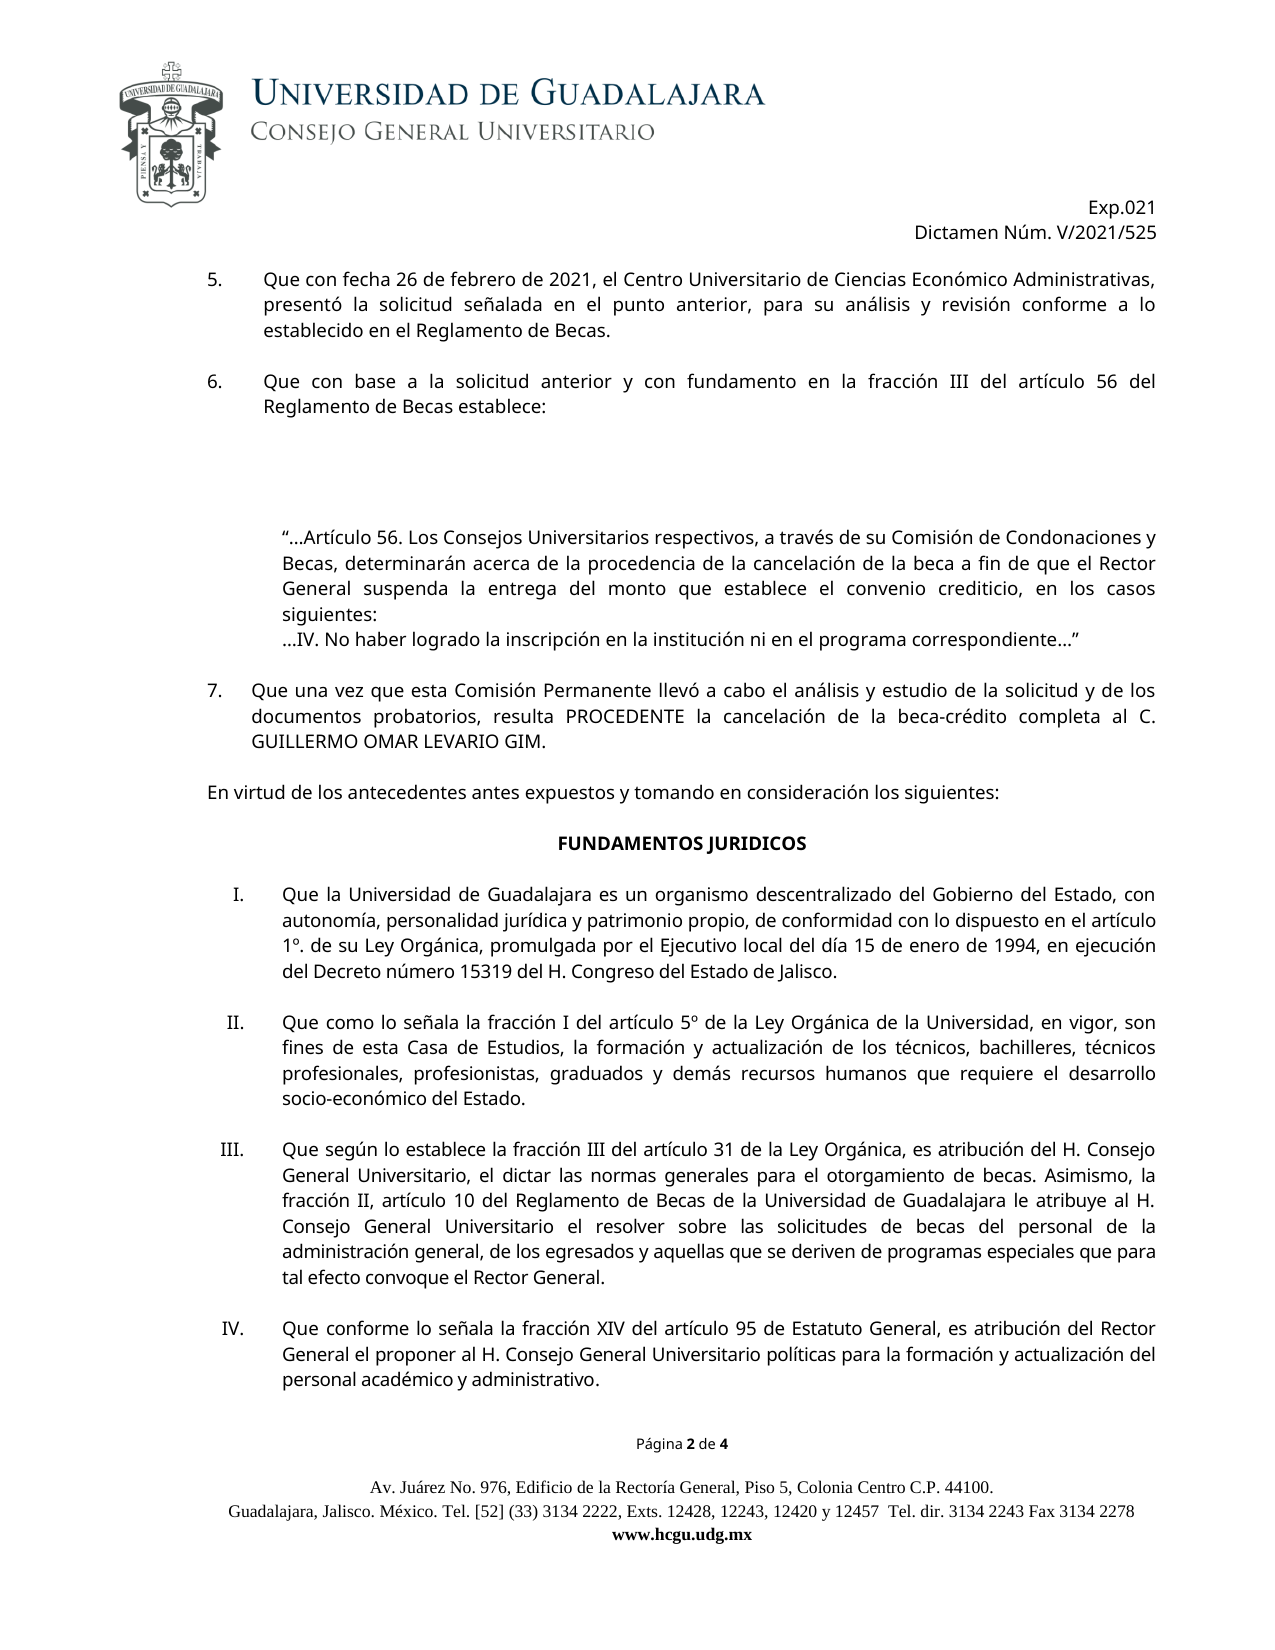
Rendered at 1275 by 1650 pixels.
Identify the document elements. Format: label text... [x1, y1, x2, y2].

text En virtud de los antecedentes antes expuestos y tomando en consideración los siguientes: [207, 779, 1157, 805]
text FUNDAMENTOS JURIDICOS [207, 831, 1157, 856]
list Que como lo señala la fracción I del artículo 5º de la Ley Orgánica de la Universidad, en vigor, son fines de esta Casa de Estudios, la formación y actualización de los técnicos, bachilleres, técnicos profesionales, profesionistas, graduados y demás recursos humanos que requiere el desarrollo socio-económico del Estado. [244, 1009, 1157, 1111]
list Que con base a la solicitud anterior y con fundamento en la fracción III del artículo 56 del Reglamento de Becas establece: [207, 368, 1157, 419]
list “…Artículo 56. Los Consejos Universitarios respectivos, a través de su Comisión de Condonaciones y Becas, determinarán acerca de la procedencia de la cancelación de la beca a fin de que el Rector General suspenda la entrega del monto que establece el convenio crediticio, en los casos siguientes: [282, 524, 1157, 626]
picture [31, 1, 1275, 268]
list Que la Universidad de Guadalajara es un organismo descentralizado del Gobierno del Estado, con autonomía, personalidad jurídica y patrimonio propio, de conformidad con lo dispuesto en el artículo 1º. de su Ley Orgánica, promulgada por el Ejecutivo local del día 15 de enero de 1994, en ejecución del Decreto número 15319 del H. Congreso del Estado de Jalisco. [244, 882, 1157, 984]
list Que según lo establece la fracción III del artículo 31 de la Ley Orgánica, es atribución del H. Consejo General Universitario, el dictar las normas generales para el otorgamiento de becas. Asimismo, la fracción II, artículo 10 del Reglamento de Becas de la Universidad de Guadalajara le atribuye al H. Consejo General Universitario el resolver sobre las solicitudes de becas del personal de la administración general, de los egresados y aquellas que se deriven de programas especiales que para tal efecto convoque el Rector General. [244, 1137, 1157, 1290]
list Que conforme lo señala la fracción XIV del artículo 95 de Estatuto General, es atribución del Rector General el proponer al H. Consejo General Universitario políticas para la formación y actualización del personal académico y administrativo. [244, 1315, 1157, 1392]
list Que una vez que esta Comisión Permanente llevó a cabo el análisis y estudio de la solicitud y de los documentos probatorios, resulta PROCEDENTE la cancelación de la beca-crédito completa al C. GUILLERMO OMAR LEVARIO GIM. [207, 677, 1157, 754]
list Que con fecha 26 de febrero de 2021, el Centro Universitario de Ciencias Económico Administrativas, presentó la solicitud señalada en el punto anterior, para su análisis y revisión conforme a lo establecido en el Reglamento de Becas. [207, 266, 1157, 342]
list …IV. No haber logrado la inscripción en la institución ni en el programa correspondiente…” [282, 626, 1157, 652]
